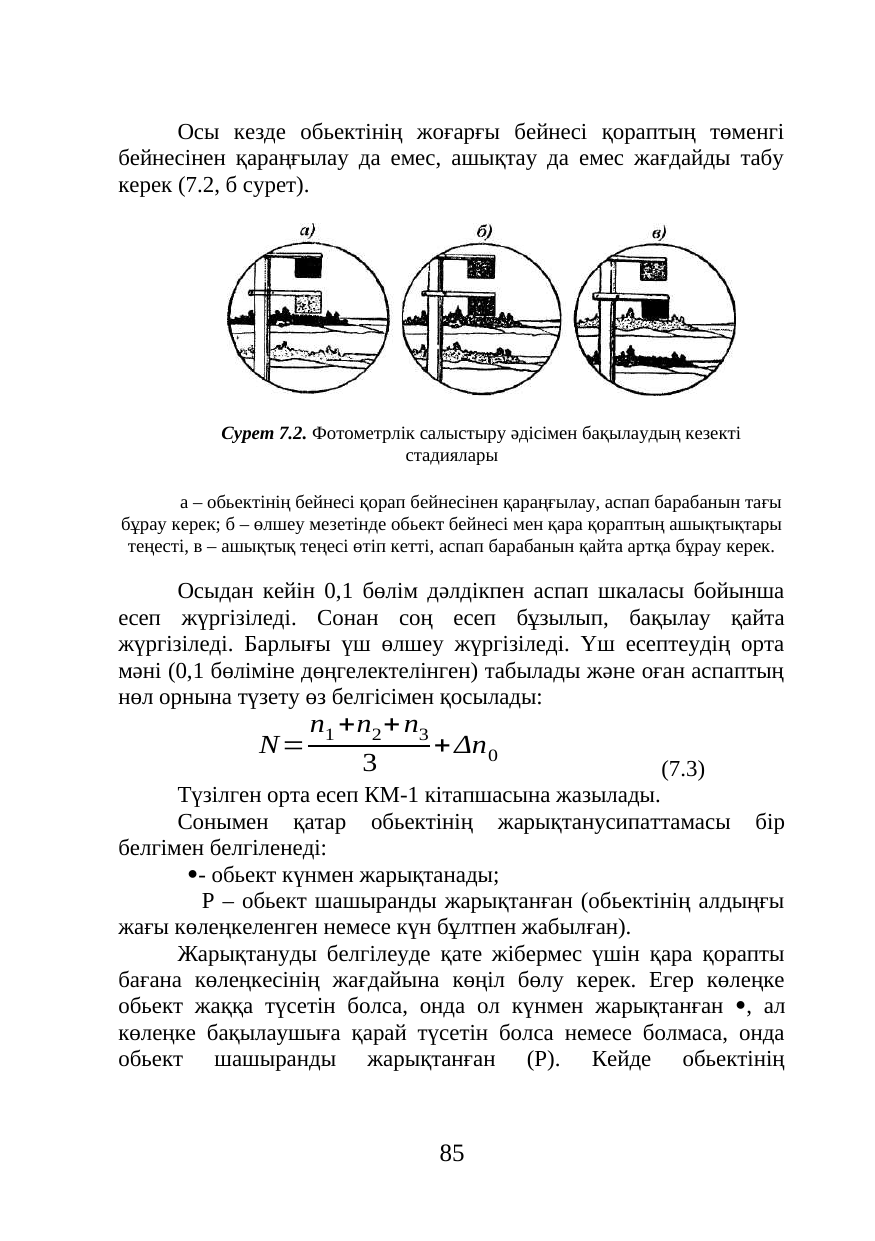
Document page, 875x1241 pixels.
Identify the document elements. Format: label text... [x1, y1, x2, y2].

text Түзілген орта есеп КМ-1 кітапшасына жазылады. [118, 782, 785, 808]
text Сонымен қатар обьектінің жарықтанусипаттамасы бір белгімен белгіленеді: [118, 808, 785, 861]
text (7.3) [118, 709, 785, 782]
text Осы кезде обьектінің жоғарғы бейнесі қораптың төменгі бейнесінен қараңғылау да емес, ашықтау да емес жағдайды табу керек (7.2, б сурет). [118, 118, 785, 197]
text Осыдан кейін 0,1 бөлім дәлдікпен аспап шкаласы бойынша есеп жүргізіледі. Сонан соң есеп бұзылып, бақылау қайта жүргізіледі. Барлығы үш өлшеу жүргізіледі. Үш есептеудің орта мәні (0,1 бөліміне дөңгелектелінген) табылады және оған аспаптың нөл орнына түзету өз белгісімен қосылады: [118, 578, 785, 709]
text P – обьект шашыранды жарықтанған (обьектінің алдыңғы жағы көлеңкеленген немесе күн бұлтпен жабылған). [118, 887, 785, 940]
picture [227, 223, 736, 396]
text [118, 940, 785, 1071]
text - обьект күнмен жарықтанады; [118, 861, 785, 887]
text а – обьектінің бейнесі қорап бейнесінен қараңғылау, аспап барабанын тағы бұрау керек; б – өлшеу мезетінде обьект бейнесі мен қара қораптың ашықтықтары теңесті, в – ашықтық теңесі өтіп кетті, аспап барабанын қайта артқа бұрау керек. [118, 491, 785, 556]
text Сурет 7.2. Фотометрлік салыстыру әдісімен бақылаудың кезекті стадиялары [118, 422, 785, 465]
